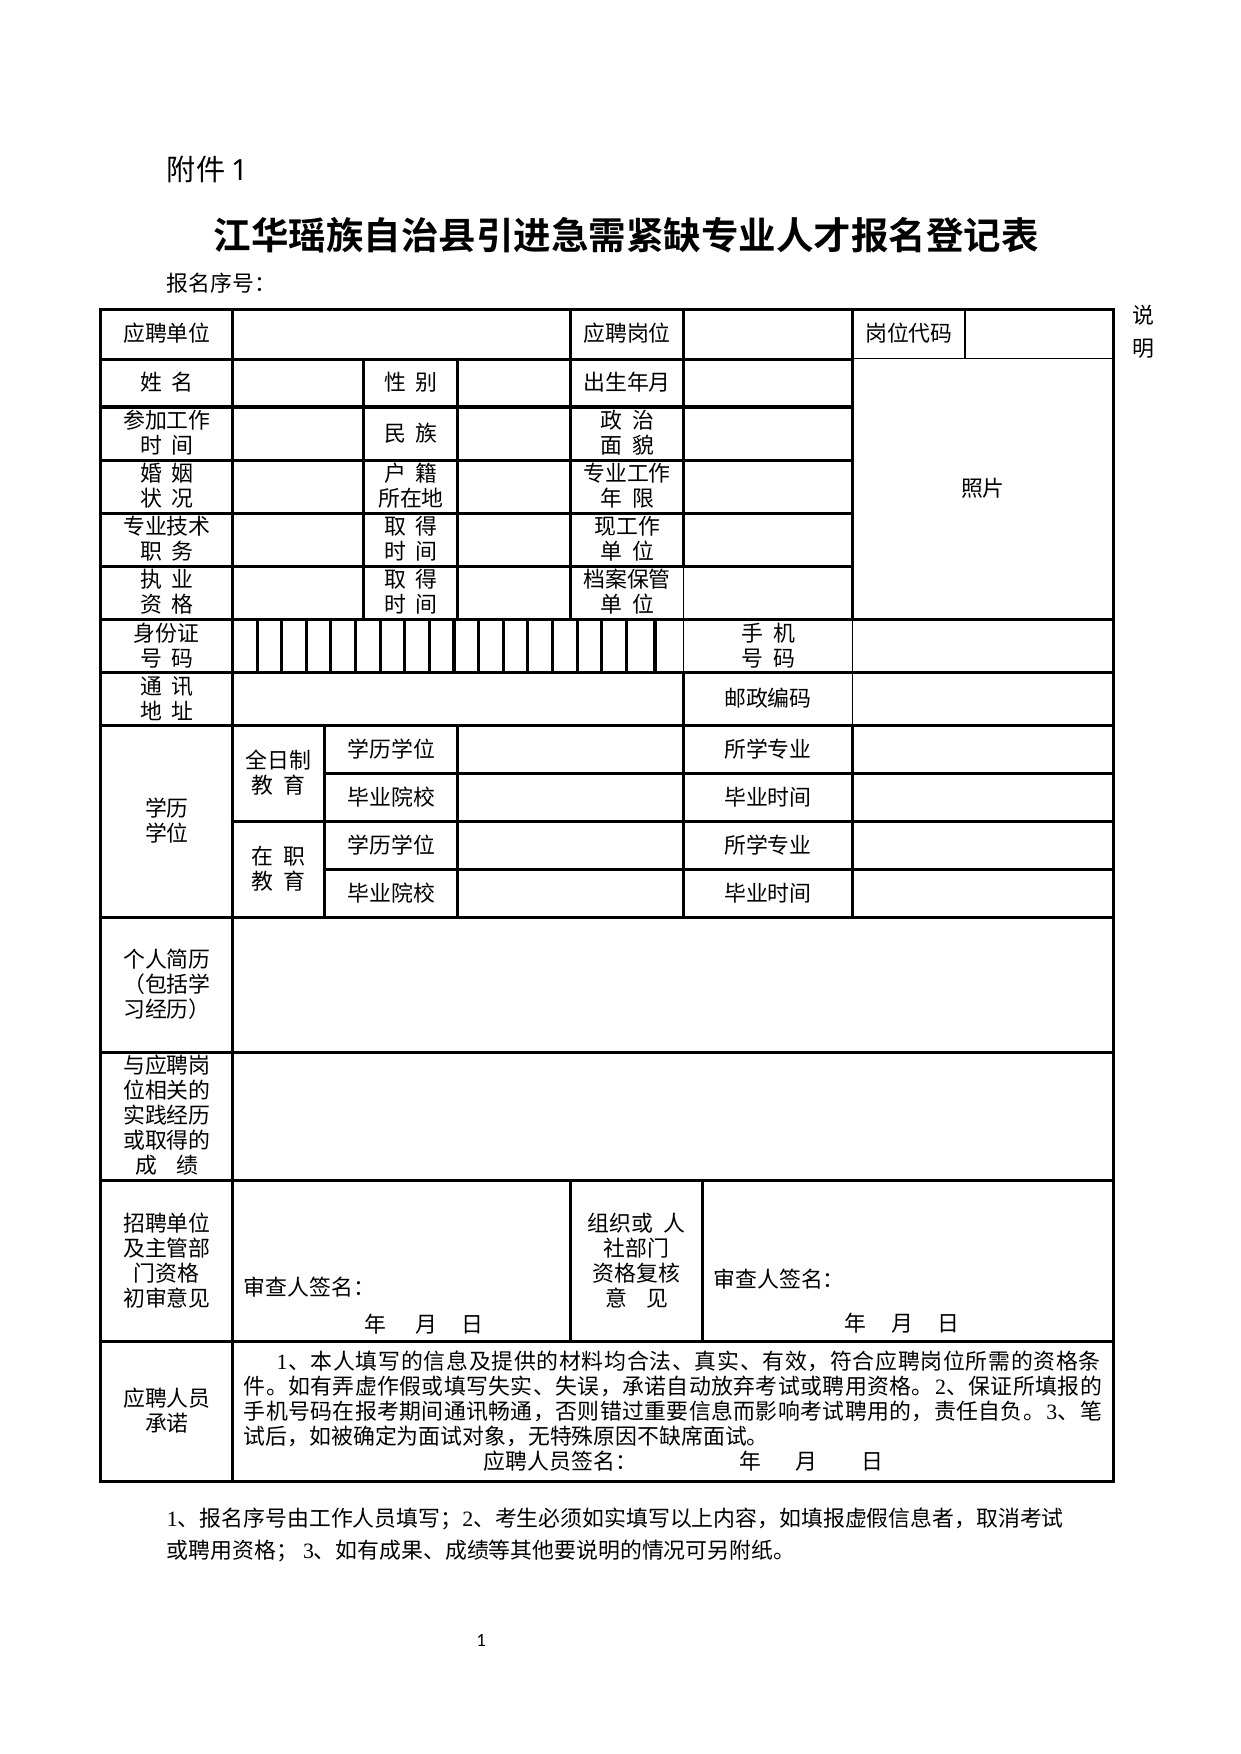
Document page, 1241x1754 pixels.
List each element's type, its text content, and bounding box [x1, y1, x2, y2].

table_cell 毕业院校 [326, 871, 456, 916]
table_cell [431, 621, 452, 671]
table_cell [234, 462, 362, 512]
table_header [234, 311, 569, 357]
table_cell [657, 621, 683, 671]
table_cell 所学专业 [685, 823, 851, 868]
table_cell [234, 515, 362, 565]
table_cell 民 族 [365, 409, 456, 458]
table_cell [234, 919, 1112, 1051]
table_cell [332, 621, 354, 671]
table_cell [854, 727, 1112, 772]
table_header [966, 311, 1112, 357]
text 报名序号： [167, 265, 1157, 298]
table_cell 取 得 时 间 [365, 568, 456, 618]
table_cell 档案保管单 位 [572, 568, 683, 618]
table_cell [234, 674, 682, 724]
table_cell [628, 621, 653, 671]
table_cell [685, 361, 851, 405]
table_cell [459, 409, 569, 458]
table_cell 学历 学位 [102, 727, 231, 916]
table_cell [685, 462, 851, 512]
table_cell [234, 1054, 1112, 1179]
text 附件1 [167, 135, 1085, 200]
table_cell [854, 775, 1112, 820]
table_cell [459, 775, 682, 820]
table_cell [685, 409, 851, 458]
table_cell 政 治 面 貌 [572, 409, 682, 458]
table_cell 全日制 教 育 [234, 727, 323, 820]
table_cell [459, 568, 569, 618]
table_cell 学历学位 [326, 823, 456, 868]
table_cell [459, 515, 569, 565]
table_cell 毕业时间 [685, 871, 851, 916]
table_cell 照片 [854, 359, 1112, 618]
table_cell [459, 823, 682, 868]
table_cell 与应聘岗位相关的实践经历或取得的成 绩 [102, 1054, 231, 1179]
table_cell [357, 621, 379, 671]
table_cell [684, 568, 851, 618]
table_header [685, 311, 851, 357]
table_cell [459, 727, 682, 772]
table_cell 手 机 号 码 [684, 621, 852, 671]
table_cell [459, 871, 682, 916]
table_cell [406, 621, 428, 671]
table_cell 身份证 号 码 [102, 621, 231, 671]
table_cell [234, 568, 362, 618]
table_cell 个人简历（包括学习经历） [102, 919, 231, 1051]
table_cell [480, 621, 502, 671]
table_cell [259, 621, 280, 671]
table_cell [603, 621, 625, 671]
text 或聘用资格； 3、如有成果、成绩等其他要说明的情况可另附纸。 [167, 1533, 1157, 1565]
table_header 应聘岗位 [572, 311, 682, 357]
table_cell [234, 361, 362, 405]
table_cell 所学专业 [685, 727, 851, 772]
table_cell [529, 621, 551, 671]
table_cell [685, 515, 851, 565]
table_cell [234, 621, 256, 671]
table_cell 1、本人填写的信息及提供的材料均合法、真实、有效，符合应聘岗位所需的资格条件。如有弄虚作假或填写失实、失误，承诺自动放弃考试或聘用资格。2、保证所填报的手机号码在报考期间通讯畅通，否则错过重要信息而影响考试聘用的，责任自负。3、笔试后，如被确定为面试对象，无特殊原因不缺席面试。 应聘人员签名： 年 月 日 [234, 1343, 1112, 1480]
table_cell 招聘单位及主管部门资格 初审意见 [102, 1182, 231, 1340]
table_cell 审查人签名： 年 月 日 [234, 1182, 569, 1340]
table_cell 专业工作年 限 [572, 462, 682, 512]
table_cell 毕业院校 [326, 775, 456, 820]
table_cell 应聘人员承诺 [102, 1343, 231, 1480]
table_cell 户 籍 所在地 [365, 462, 456, 512]
table_cell 取 得 时 间 [365, 515, 456, 565]
table_cell 在 职 教 育 [234, 823, 323, 916]
table_cell [459, 361, 569, 405]
table_cell [579, 621, 600, 671]
table_cell 性 别 [365, 361, 456, 405]
table_cell 邮政编码 [685, 674, 852, 724]
table_cell [382, 621, 403, 671]
table_cell 毕业时间 [685, 775, 851, 820]
table_cell [459, 462, 569, 512]
table_cell 姓 名 [102, 361, 231, 405]
table_cell [853, 621, 1112, 671]
table_cell [854, 871, 1112, 916]
table_cell [283, 621, 305, 671]
table_cell 审查人签名： 年 月 日 [704, 1182, 1112, 1340]
table_cell [554, 621, 576, 671]
table_cell [234, 409, 362, 458]
table_header 岗位代码 [854, 311, 964, 357]
table_cell [854, 823, 1112, 868]
table_cell 出生年月 [572, 361, 682, 405]
table_cell 组织或 人社部门 资格复核 意 见 [572, 1182, 701, 1340]
table_cell 执 业 资 格 [102, 568, 231, 618]
text 江华瑶族自治县引进急需紧缺专业人才报名登记表 [167, 200, 1085, 265]
table_cell [853, 674, 1112, 724]
table_header 应聘单位 [102, 311, 231, 357]
table_cell 参加工作时 间 [102, 409, 231, 458]
table_cell 婚 姻 状 况 [102, 462, 231, 512]
table_cell [505, 621, 526, 671]
table_cell 专业技术职 务 [102, 515, 231, 565]
table_cell 通 讯 地 址 [102, 674, 231, 724]
table_cell 现工作 单 位 [572, 515, 682, 565]
table_cell [308, 621, 329, 671]
text 说明：1、报名序号由工作人员填写；2、考生必须如实填写以上内容，如填报虚假信息者，取消考试 [167, 298, 1157, 1533]
table_cell [456, 621, 477, 671]
table_cell 学历学位 [326, 727, 456, 772]
